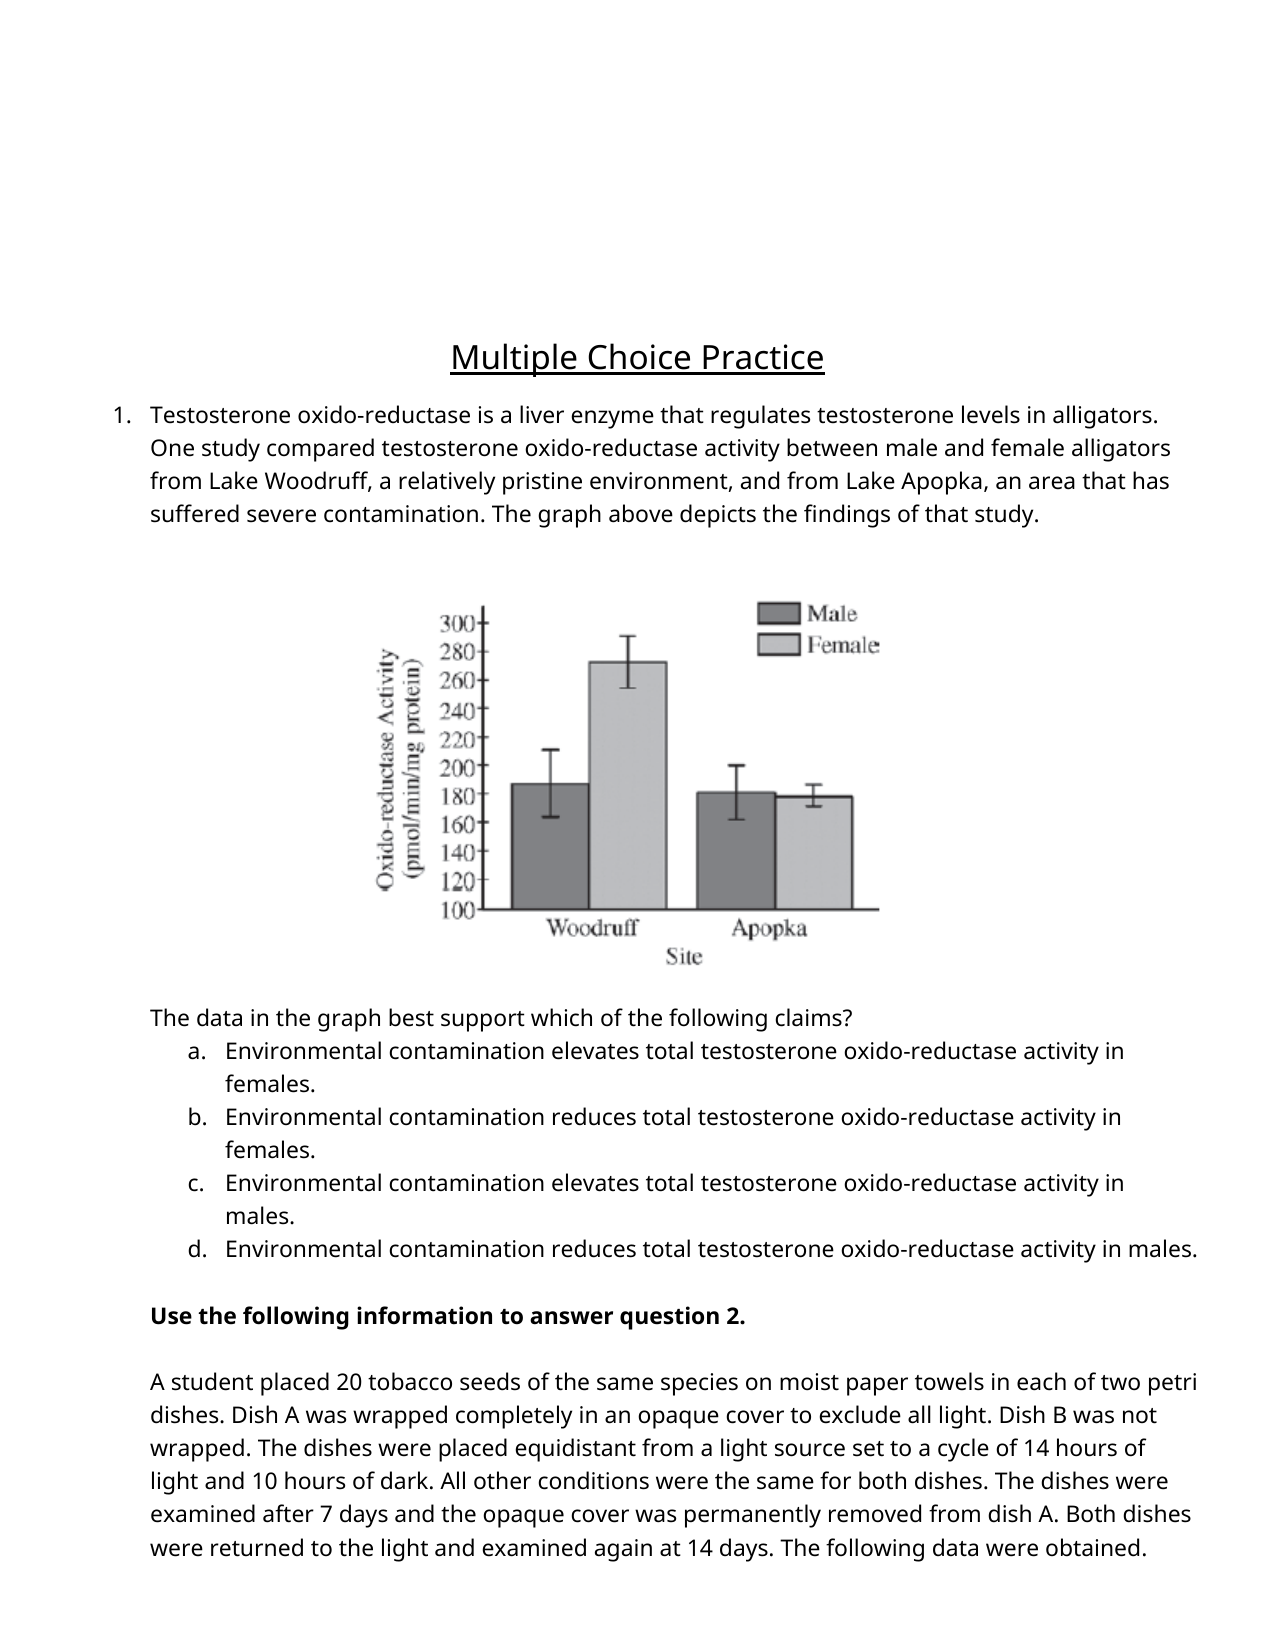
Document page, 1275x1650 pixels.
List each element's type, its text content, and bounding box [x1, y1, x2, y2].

list Environmental contamination reduces total testosterone oxido-reductase activity in females. [187, 1101, 1200, 1165]
picture [303, 548, 972, 984]
list The data in the graph best support which of the following claims? [150, 1001, 1200, 1033]
list Use the following information to answer question 2. [150, 1299, 1200, 1331]
list Environmental contamination elevates total testosterone oxido-reductase activity in males. [187, 1167, 1200, 1231]
list Environmental contamination elevates total testosterone oxido-reductase activity in females. [187, 1034, 1200, 1099]
list Testosterone oxido-reductase is a liver enzyme that regulates testosterone levels in alligators. One study compared testosterone oxido-reductase activity between male and female alligators from Lake Woodruff, a relatively pristine environment, and from Lake Apopka, an area that has suffered severe contamination. The graph above depicts the findings of that study. [112, 399, 1200, 529]
list Environmental contamination reduces total testosterone oxido-reductase activity in males. [187, 1233, 1200, 1264]
text Multiple Choice Practice [75, 334, 1200, 379]
list A student placed 20 tobacco seeds of the same species on moist paper towels in each of two petri dishes. Dish A was wrapped completely in an opaque cover to exclude all light. Dish B was not wrapped. The dishes were placed equidistant from a light source set to a cycle of 14 hours of light and 10 hours of dark. All other conditions were the same for both dishes. The dishes were examined after 7 days and the opaque cover was permanently removed from dish A. Both dishes were returned to the light and examined again at 14 days. The following data were obtained. [150, 1366, 1200, 1563]
